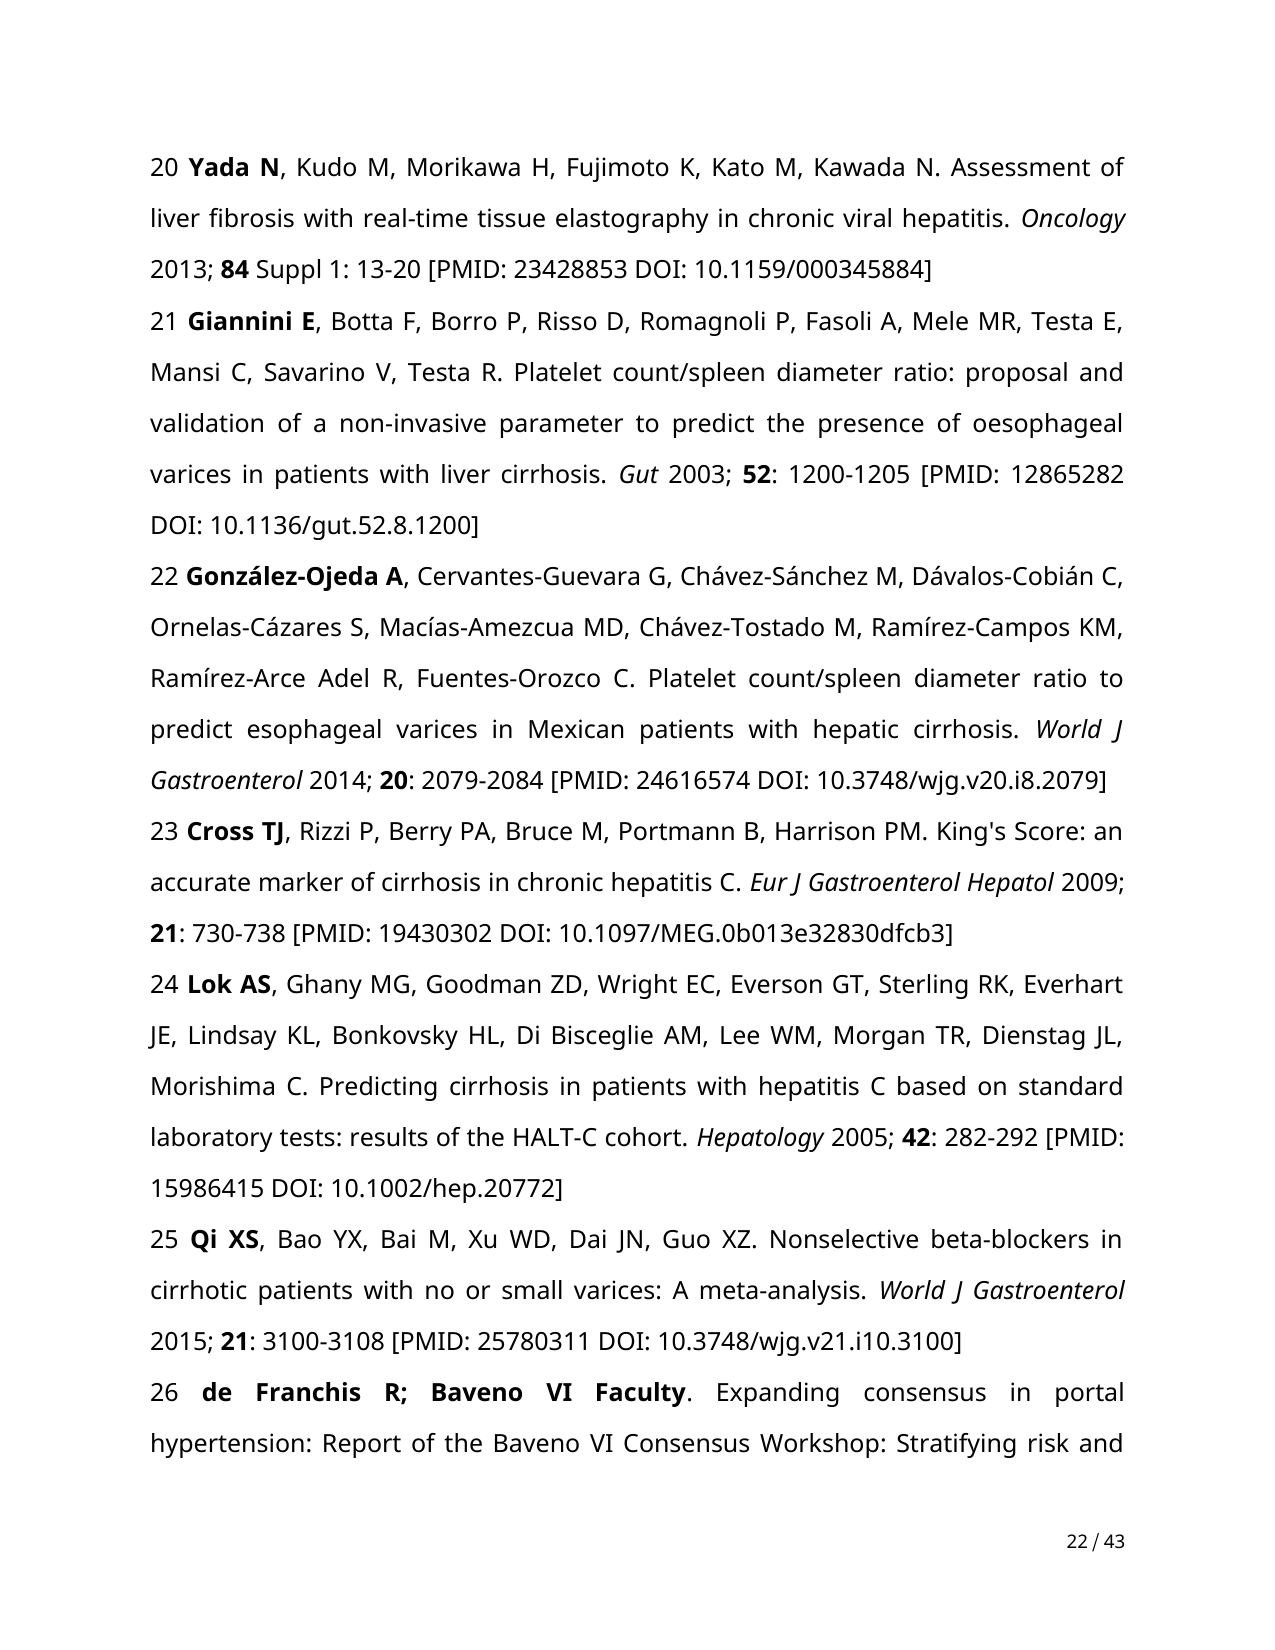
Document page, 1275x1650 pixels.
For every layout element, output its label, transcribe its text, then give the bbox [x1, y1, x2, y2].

text 25 Qi XS, Bao YX, Bai M, Xu WD, Dai JN, Guo XZ. Nonselective beta-blockers in cirrhotic patients with no or small varices: A meta-analysis. World J Gastroenterol 2015; 21: 3100-3108 [PMID: 25780311 DOI: 10.3748/wjg.v21.i10.3100] [150, 1222, 1125, 1358]
text 21 Giannini E, Botta F, Borro P, Risso D, Romagnoli P, Fasoli A, Mele MR, Testa E, Mansi C, Savarino V, Testa R. Platelet count/spleen diameter ratio: proposal and validation of a non-invasive parameter to predict the presence of oesophageal varices in patients with liver cirrhosis. Gut 2003; 52: 1200-1205 [PMID: 12865282 DOI: 10.1136/gut.52.8.1200] [150, 303, 1125, 541]
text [150, 1375, 1125, 1460]
text 22 González-Ojeda A, Cervantes-Guevara G, Chávez-Sánchez M, Dávalos-Cobián C, Ornelas-Cázares S, Macías-Amezcua MD, Chávez-Tostado M, Ramírez-Campos KM, Ramírez-Arce Adel R, Fuentes-Orozco C. Platelet count/spleen diameter ratio to predict esophageal varices in Mexican patients with hepatic cirrhosis. World J Gastroenterol 2014; 20: 2079-2084 [PMID: 24616574 DOI: 10.3748/wjg.v20.i8.2079] [150, 558, 1125, 797]
text 24 Lok AS, Ghany MG, Goodman ZD, Wright EC, Everson GT, Sterling RK, Everhart JE, Lindsay KL, Bonkovsky HL, Di Bisceglie AM, Lee WM, Morgan TR, Dienstag JL, Morishima C. Predicting cirrhosis in patients with hepatitis C based on standard laboratory tests: results of the HALT-C cohort. Hepatology 2005; 42: 282-292 [PMID: 15986415 DOI: 10.1002/hep.20772] [150, 967, 1125, 1205]
text 20 Yada N, Kudo M, Morikawa H, Fujimoto K, Kato M, Kawada N. Assessment of liver fibrosis with real-time tissue elastography in chronic viral hepatitis. Oncology 2013; 84 Suppl 1: 13-20 [PMID: 23428853 DOI: 10.1159/000345884] [150, 150, 1125, 286]
text 23 Cross TJ, Rizzi P, Berry PA, Bruce M, Portmann B, Harrison PM. King's Score: an accurate marker of cirrhosis in chronic hepatitis C. Eur J Gastroenterol Hepatol 2009; 21: 730-738 [PMID: 19430302 DOI: 10.1097/MEG.0b013e32830dfcb3] [150, 813, 1125, 950]
